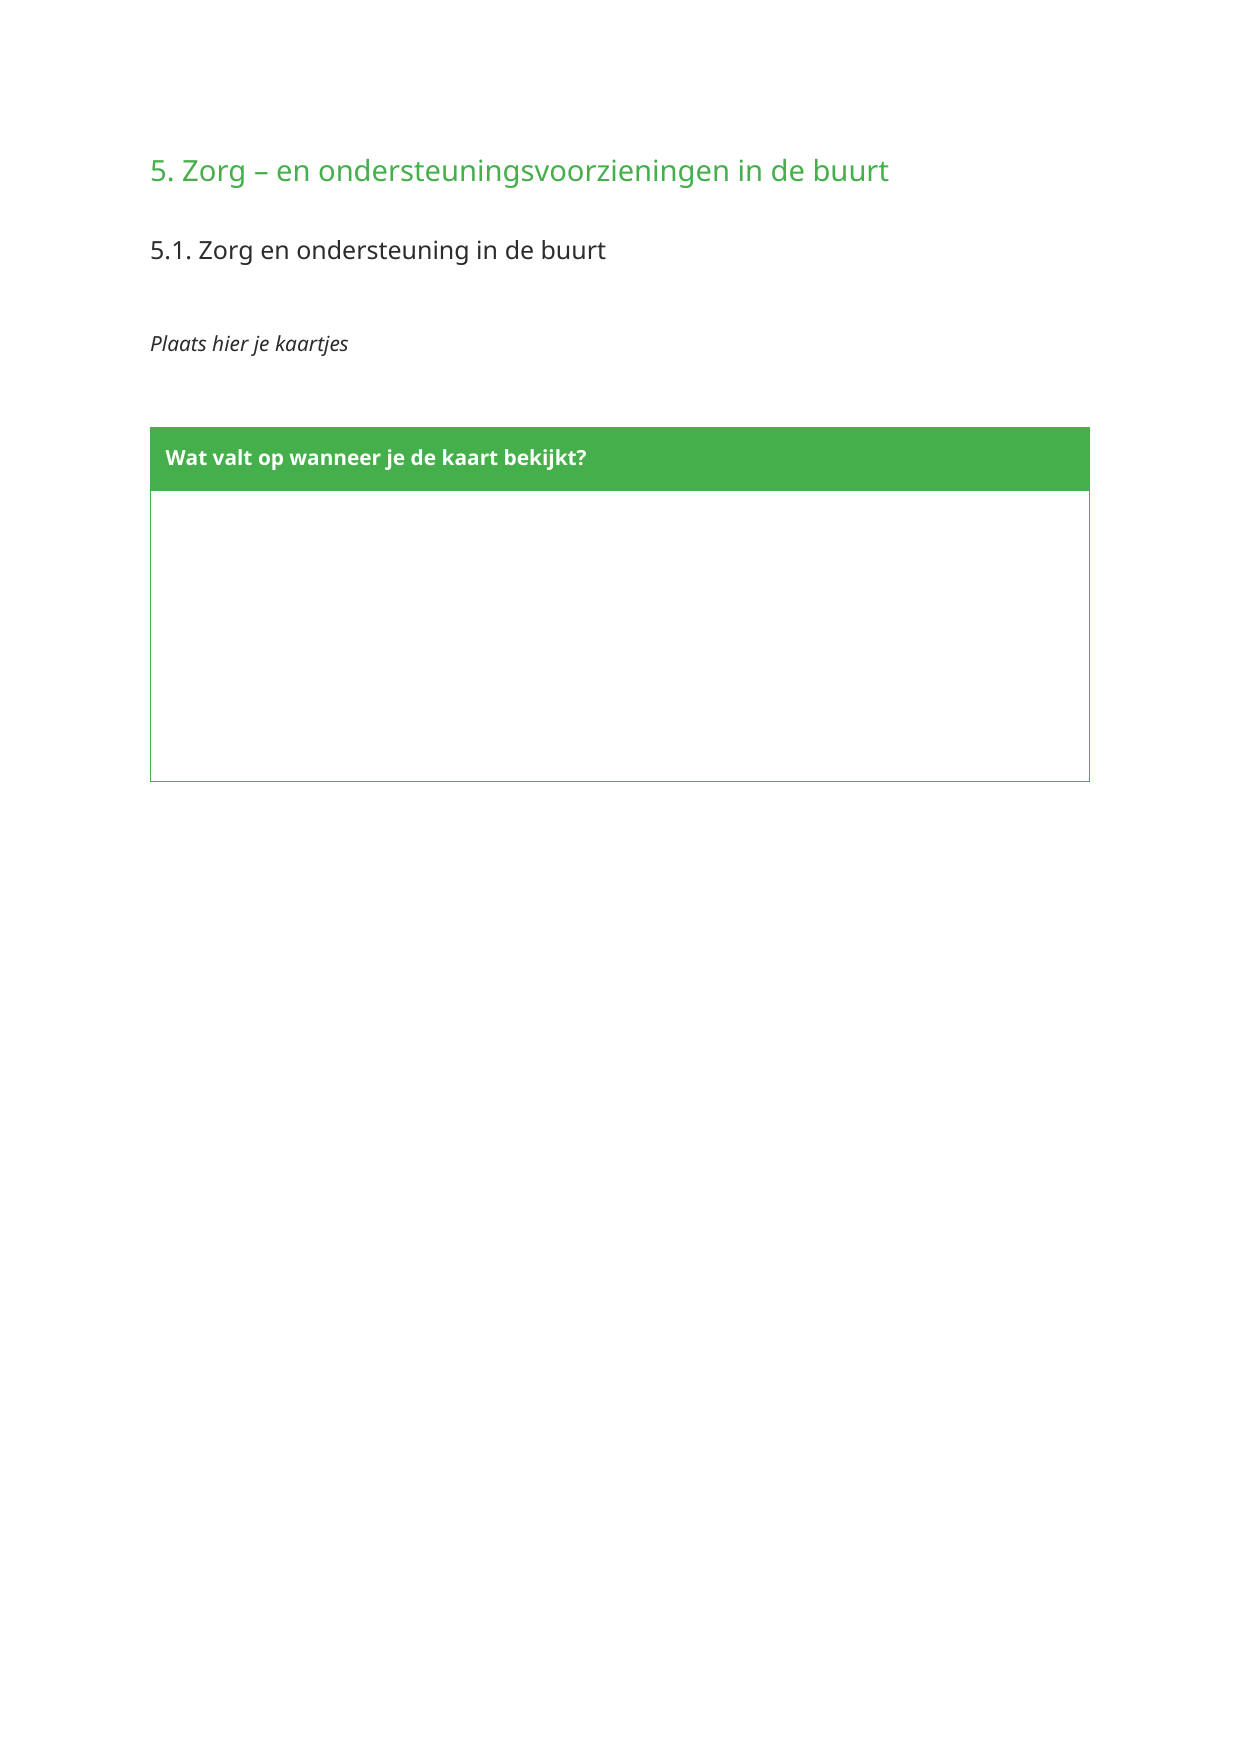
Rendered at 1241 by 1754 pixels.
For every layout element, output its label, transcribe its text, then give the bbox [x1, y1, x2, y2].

table_header Wat valt op wanneer je de kaart bekijkt? [151, 428, 1089, 490]
text 5. Zorg – en ondersteuningsvoorzieningen in de buurt [150, 150, 1090, 190]
text Plaats hier je kaartjes [150, 329, 1090, 358]
table_cell [151, 491, 1089, 781]
text 5.1. Zorg en ondersteuning in de buurt [150, 232, 1090, 266]
